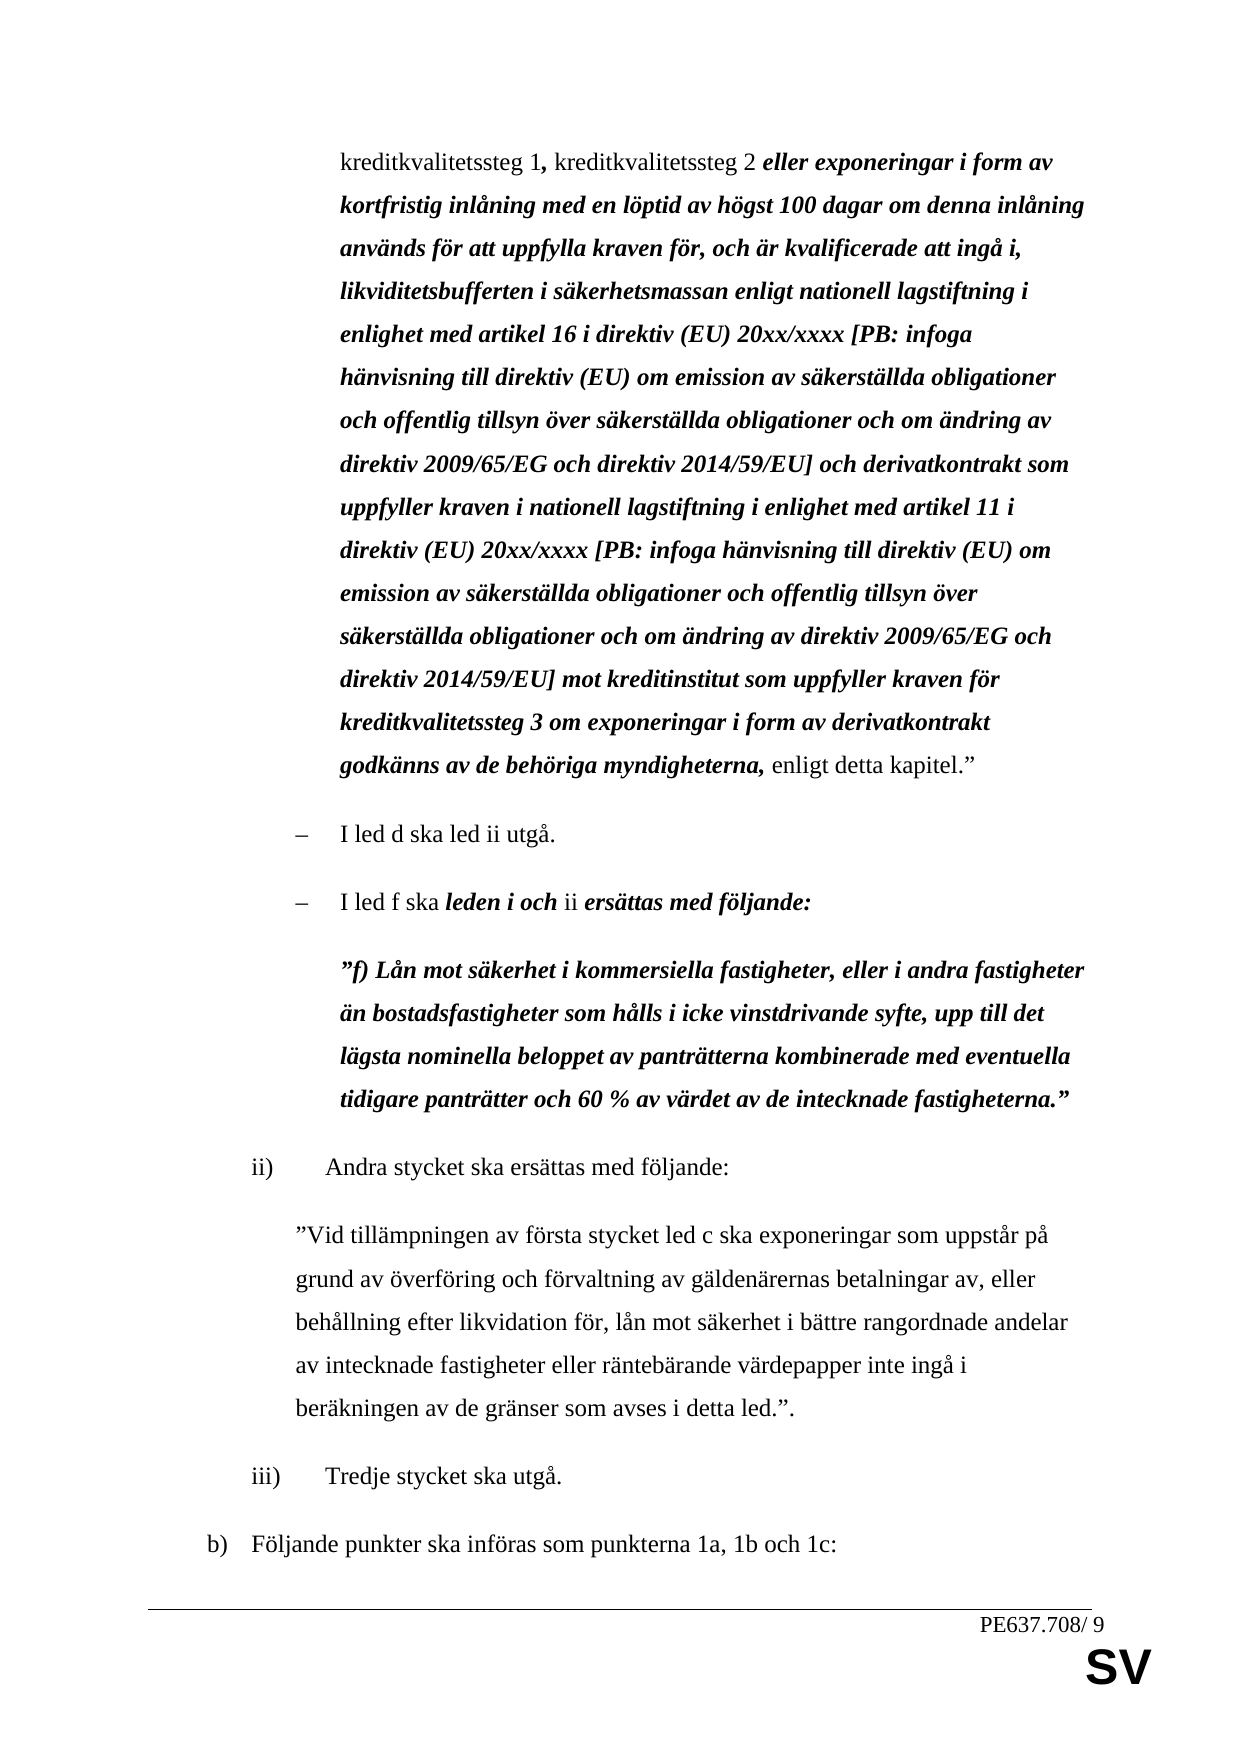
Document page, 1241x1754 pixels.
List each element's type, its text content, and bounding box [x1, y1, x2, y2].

text iii) Tredje stycket ska utgå. [148, 1461, 1092, 1490]
text – I led f ska leden i och ii ersättas med följande: [295, 887, 1092, 916]
text ”f) Lån mot säkerhet i kommersiella fastigheter, eller i andra fastigheter än bostadsfastigheter som hålls i icke vinstdrivande syfte, upp till det lägsta nominella beloppet av panträtterna kombinerade med eventuella tidigare panträtter och 60 % av värdet av de intecknade fastigheterna.” [340, 955, 1092, 1113]
text – I led d ska led ii utgå. [295, 819, 1092, 847]
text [340, 147, 1092, 779]
text ”Vid tillämpningen av första stycket led c ska exponeringar som uppstår på grund av överföring och förvaltning av gäldenärernas betalningar av, eller behållning efter likvidation för, lån mot säkerhet i bättre rangordnade andelar av intecknade fastigheter eller räntebärande värdepapper inte ingå i beräkningen av de gränser som avses i detta led.”. [295, 1221, 1092, 1422]
text b) Följande punkter ska införas som punkterna 1a, 1b och 1c: [207, 1529, 1092, 1558]
text ii) Andra stycket ska ersättas med följande: [148, 1152, 1092, 1181]
